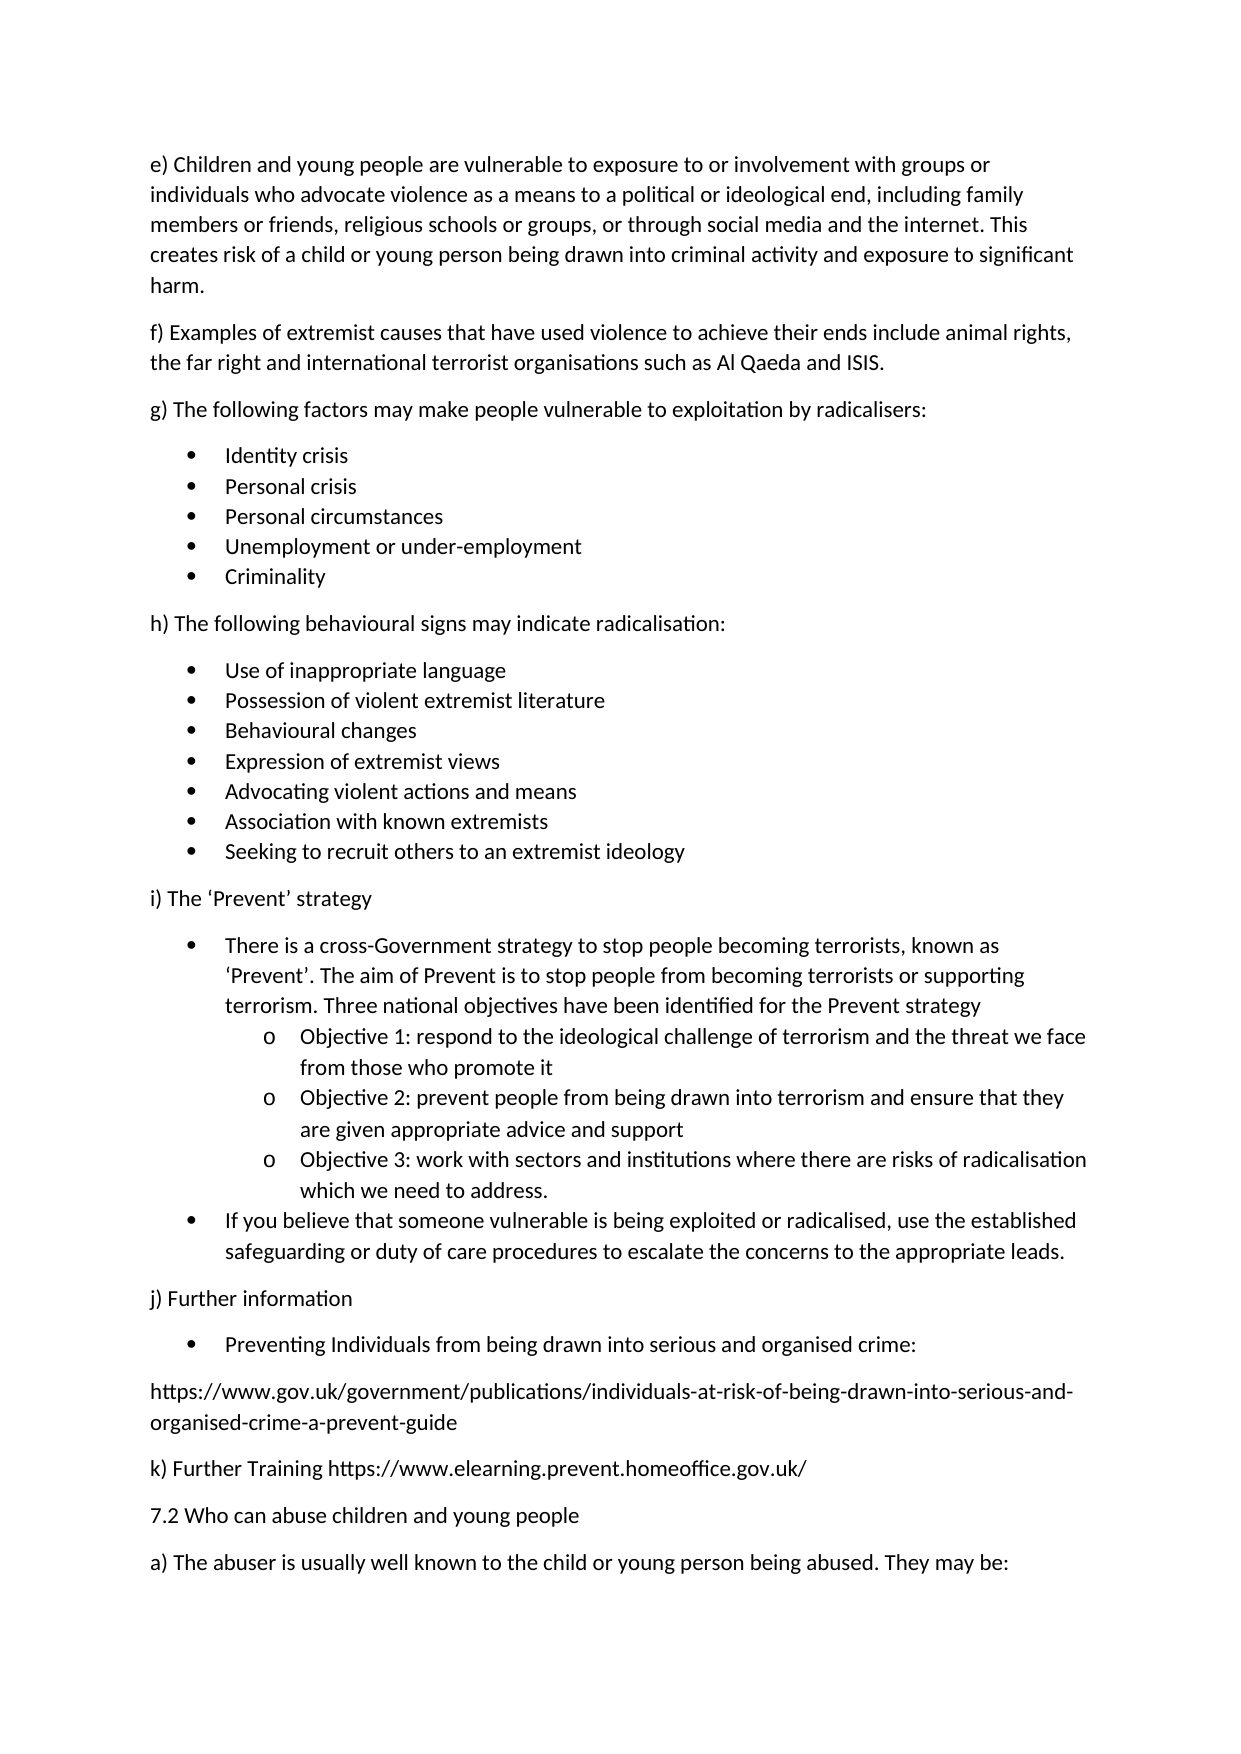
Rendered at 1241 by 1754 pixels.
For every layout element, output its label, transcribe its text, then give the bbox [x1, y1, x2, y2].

text h) The following behavioural signs may indicate radicalisation: [150, 609, 1090, 637]
list There is a cross-Government strategy to stop people becoming terrorists, known as ‘Prevent’. The aim of Prevent is to stop people from becoming terrorists or supporting terrorism. Three national objectives have been identified for the Prevent strategy [187, 931, 1090, 1020]
list Identity crisis [187, 442, 1090, 470]
text i) The ‘Prevent’ strategy [150, 884, 1090, 912]
list Preventing Individuals from being drawn into serious and organised crime: [187, 1331, 1090, 1358]
text https://www.gov.uk/government/publications/individuals-at-risk-of-being-drawn-into-serious-and-organised-crime-a-prevent-guide [150, 1377, 1090, 1436]
list If you believe that someone vulnerable is being exploited or radicalised, use the established safeguarding or duty of care procedures to escalate the concerns to the appropriate leads. [187, 1207, 1090, 1265]
text 7.2 Who can abuse children and young people [150, 1501, 1090, 1529]
list Use of inappropriate language [187, 656, 1090, 684]
list Seeking to recruit others to an extremist ideology [187, 837, 1090, 866]
list Criminality [187, 562, 1090, 591]
list Personal circumstances [187, 502, 1090, 530]
text g) The following factors may make people vulnerable to exploitation by radicalisers: [150, 395, 1090, 423]
list Objective 1: respond to the ideological challenge of terrorism and the threat we face from those who promote it [262, 1022, 1090, 1081]
list Expression of extremist views [187, 747, 1090, 775]
text j) Further information [150, 1284, 1090, 1312]
list Unemployment or under-employment [187, 532, 1090, 560]
list Advocating violent actions and means [187, 777, 1090, 805]
text k) Further Training https://www.elearning.prevent.homeoffice.gov.uk/ [150, 1454, 1090, 1482]
list Objective 2: prevent people from being drawn into terrorism and ensure that they are given appropriate advice and support [262, 1083, 1090, 1143]
text e) Children and young people are vulnerable to exposure to or involvement with groups or individuals who advocate violence as a means to a political or ideological end, including family members or friends, religious schools or groups, or through social media and the internet. This creates risk of a child or young person being drawn into criminal activity and exposure to significant harm. [150, 150, 1090, 299]
list Behavioural changes [187, 717, 1090, 745]
list Objective 3: work with sectors and institutions where there are risks of radicalisation which we need to address. [262, 1145, 1090, 1204]
text a) The abuser is usually well known to the child or young person being abused. They may be: [150, 1548, 1090, 1576]
list Possession of violent extremist literature [187, 686, 1090, 714]
list Personal crisis [187, 472, 1090, 500]
text f) Examples of extremist causes that have used violence to achieve their ends include animal rights, the far right and international terrorist organisations such as Al Qaeda and ISIS. [150, 318, 1090, 376]
list Association with known extremists [187, 807, 1090, 835]
